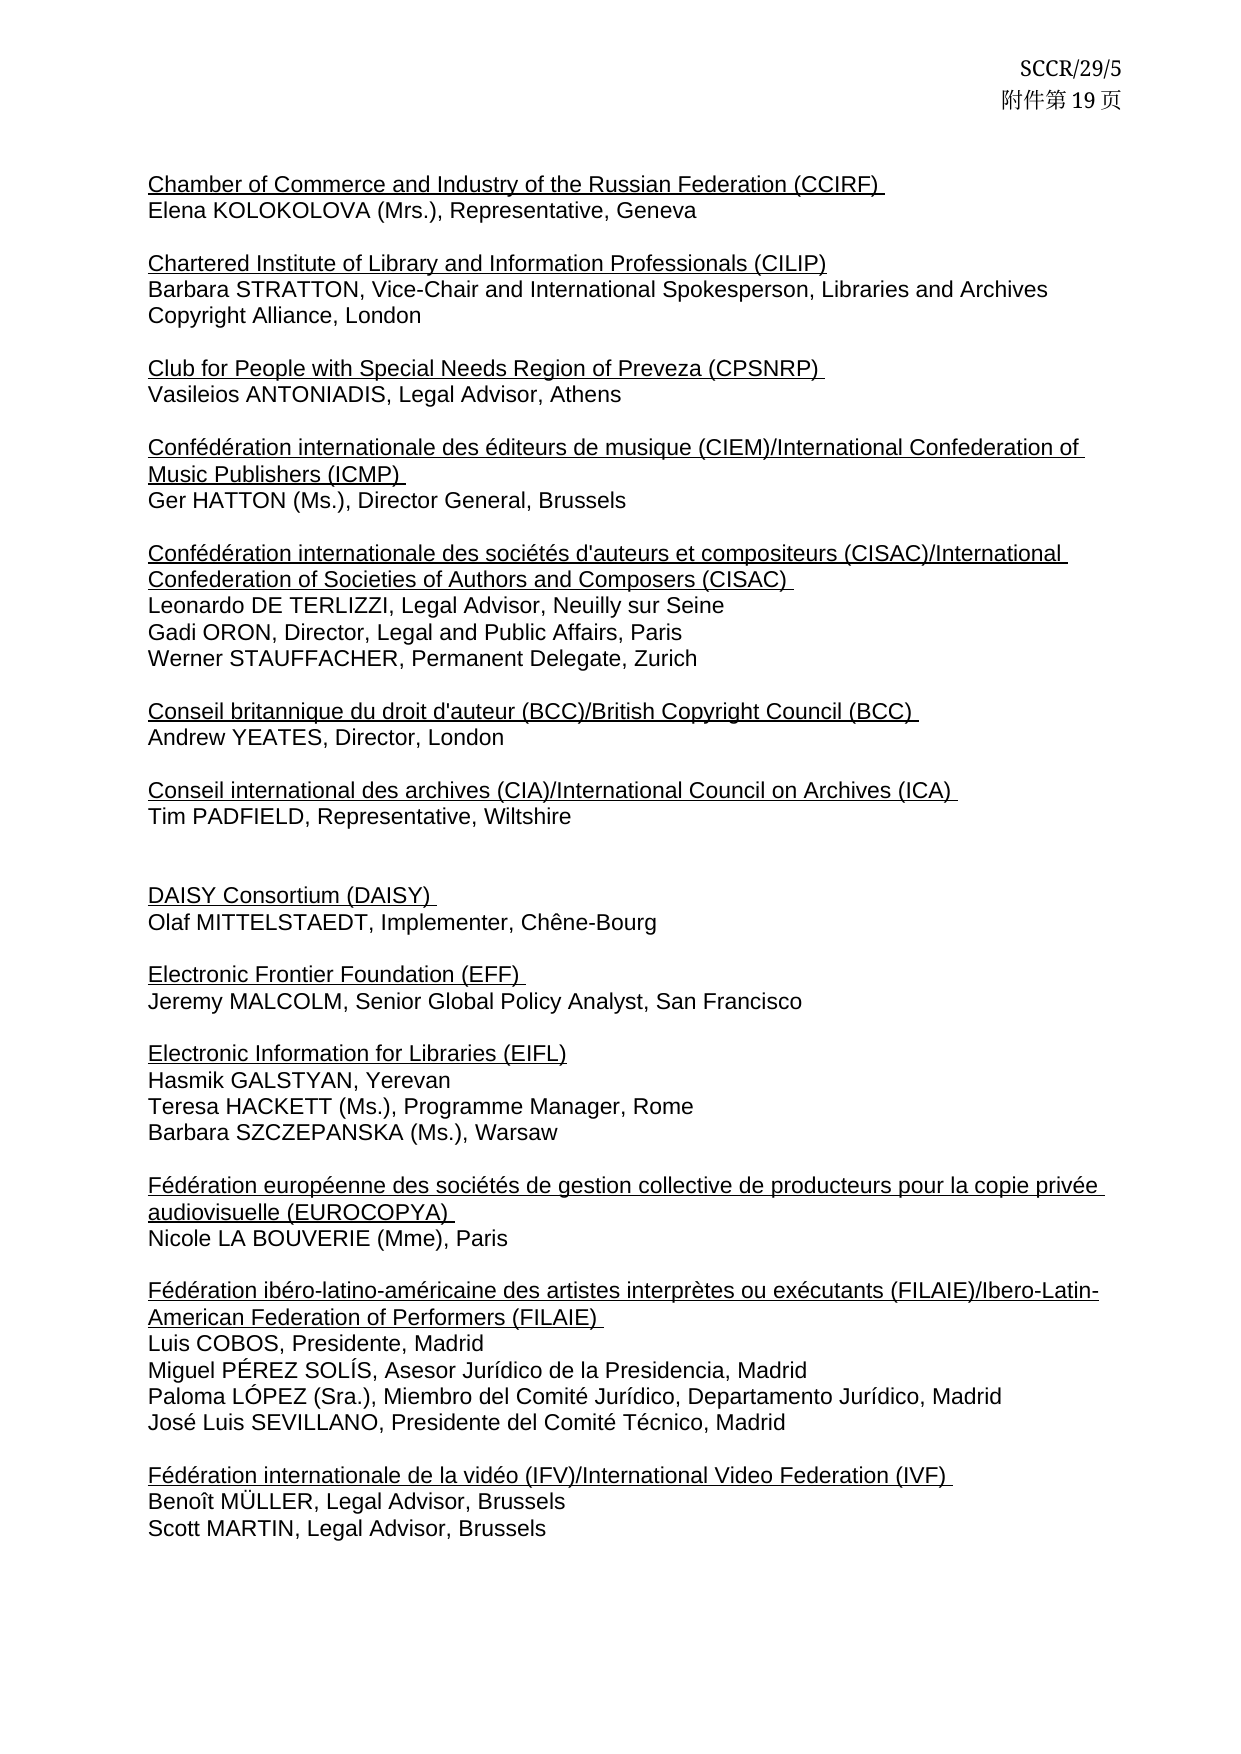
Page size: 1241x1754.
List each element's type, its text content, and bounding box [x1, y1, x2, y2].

text Benoît MÜLLER, Legal Advisor, Brussels [148, 1488, 1122, 1515]
text Luis COBOS, Presidente, Madrid [148, 1330, 1122, 1357]
text Conseil britannique du droit d'auteur (BCC)/British Copyright Council (BCC) [148, 698, 1122, 724]
text Gadi ORON, Director, Legal and Public Affairs, Paris [148, 619, 1122, 645]
text Electronic Information for Libraries (EIFL) [148, 1040, 1122, 1067]
text Jeremy MALCOLM, Senior Global Policy Analyst, San Francisco [148, 988, 1122, 1014]
text Conseil international des archives (CIA)/International Council on Archives (ICA) [148, 777, 1122, 803]
text Andrew YEATES, Director, London [148, 724, 1122, 750]
text Olaf MITTELSTAEDT, Implementer, Chêne-Bourg [148, 908, 1122, 935]
text Fédération européenne des sociétés de gestion collective de producteurs pour la copie privée audiovisuelle (EUROCOPYA) [148, 1172, 1122, 1225]
text Chartered Institute of Library and Information Professionals (CILIP) [148, 250, 1122, 276]
text Tim PADFIELD, Representative, Wiltshire [148, 803, 1122, 829]
text Fédération internationale de la vidéo (IFV)/International Video Federation (IVF) [148, 1462, 1122, 1488]
text Miguel PÉREZ SOLÍS, Asesor Jurídico de la Presidencia, Madrid [148, 1357, 1122, 1383]
text José Luis SEVILLANO, Presidente del Comité Técnico, Madrid [148, 1409, 1122, 1436]
text Club for People with Special Needs Region of Preveza (CPSNRP) [148, 355, 1122, 381]
text Leonardo DE TERLIZZI, Legal Advisor, Neuilly sur Seine [148, 592, 1122, 619]
text Elena KOLOKOLOVA (Mrs.), Representative, Geneva [148, 197, 1122, 223]
text Electronic Frontier Foundation (EFF) [148, 961, 1122, 988]
text Hasmik GALSTYAN, Yerevan [148, 1067, 1122, 1093]
text Vasileios ANTONIADIS, Legal Advisor, Athens [148, 381, 1122, 408]
text Barbara STRATTON, Vice-Chair and International Spokesperson, Libraries and Archives Copyright Alliance, London [148, 276, 1122, 329]
text DAISY Consortium (DAISY) [148, 882, 1122, 908]
text Werner STAUFFACHER, Permanent Delegate, Zurich [148, 645, 1122, 671]
text Ger HATTON (Ms.), Director General, Brussels [148, 487, 1122, 513]
text Chamber of Commerce and Industry of the Russian Federation (CCIRF) [148, 171, 1122, 197]
text Teresa HACKETT (Ms.), Programme Manager, Rome [148, 1093, 1122, 1119]
text Fédération ibéro-latino-américaine des artistes interprètes ou exécutants (FILAIE)/Ibero-Latin-American Federation of Performers (FILAIE) [148, 1277, 1122, 1330]
text Confédération internationale des sociétés d'auteurs et compositeurs (CISAC)/International Confederation of Societies of Authors and Composers (CISAC) [148, 539, 1122, 592]
text Paloma LÓPEZ (Sra.), Miembro del Comité Jurídico, Departamento Jurídico, Madrid [148, 1383, 1122, 1409]
text Nicole LA BOUVERIE (Mme), Paris [148, 1225, 1122, 1251]
text Confédération internationale des éditeurs de musique (CIEM)/International Confederation of Music Publishers (ICMP) [148, 434, 1122, 487]
text Scott MARTIN, Legal Advisor, Brussels [148, 1515, 1122, 1541]
text Barbara SZCZEPANSKA (Ms.), Warsaw [148, 1119, 1122, 1146]
